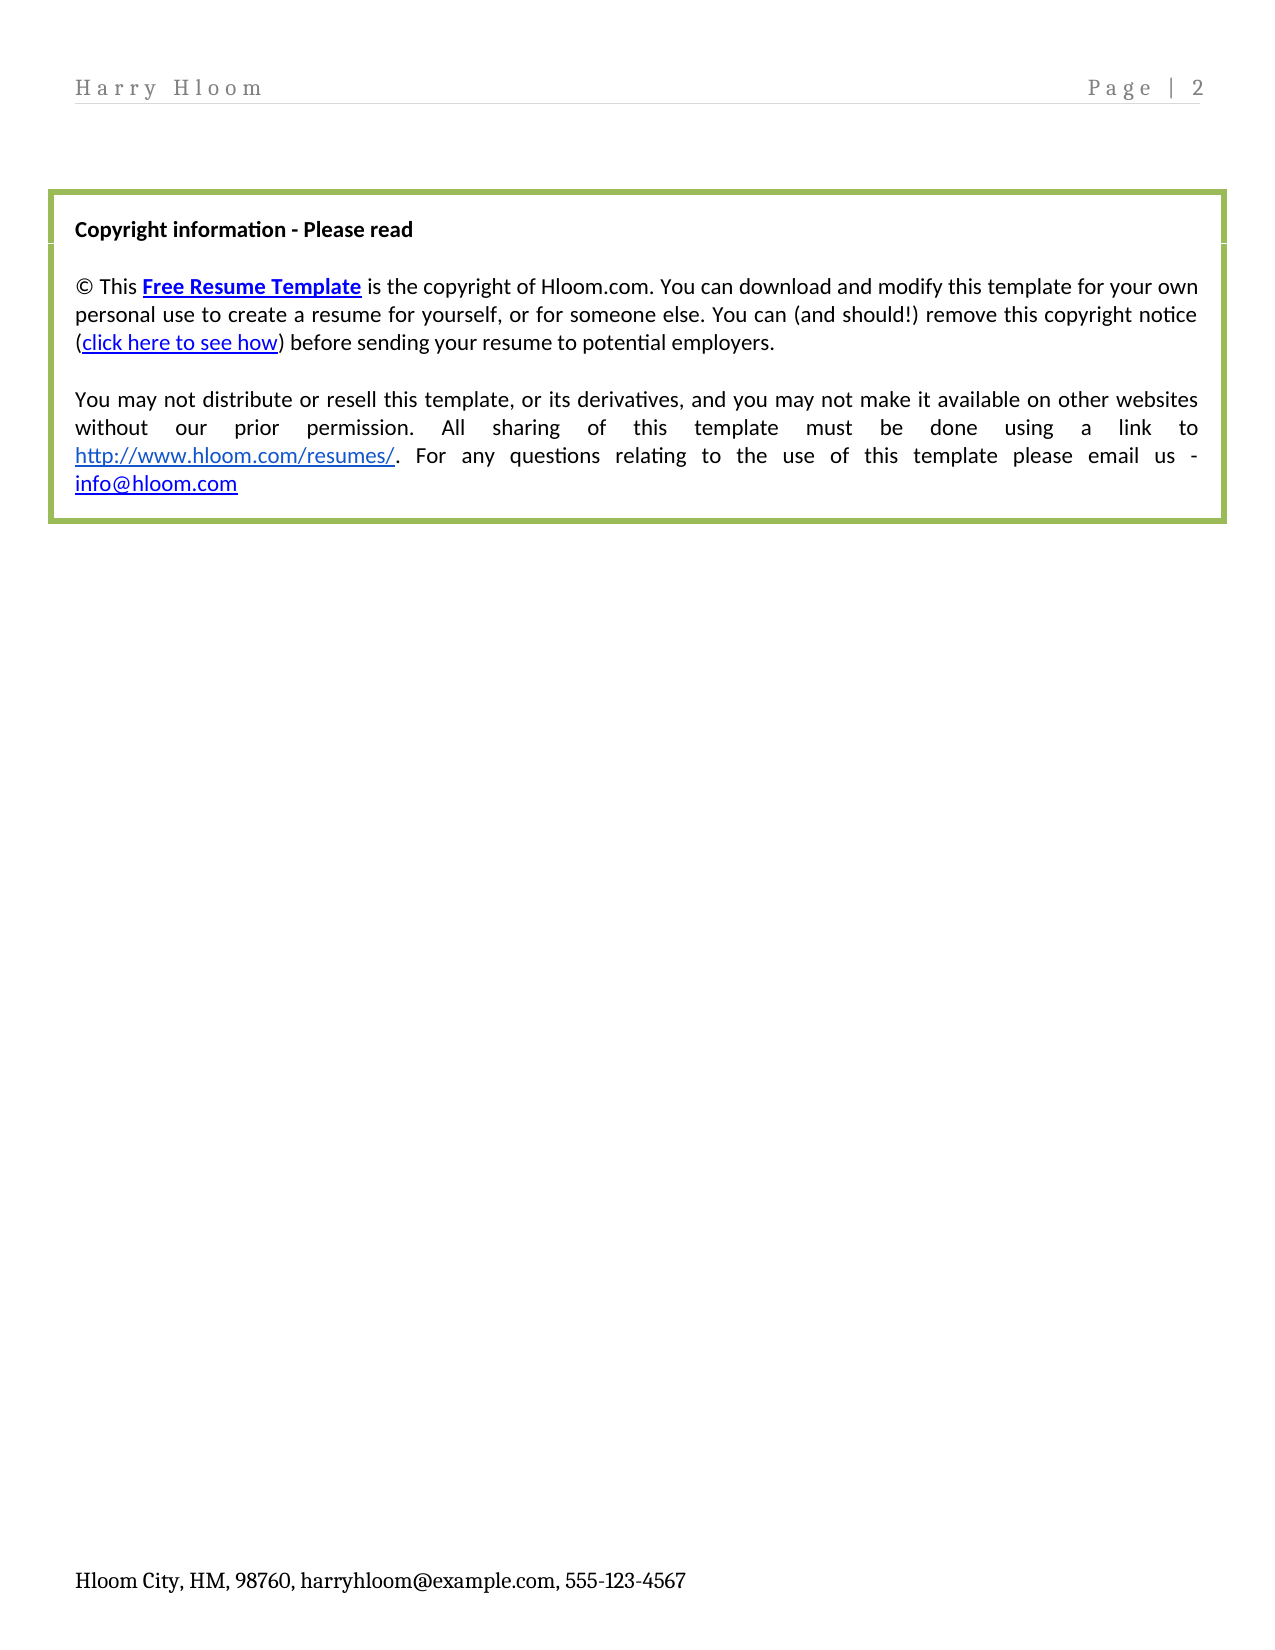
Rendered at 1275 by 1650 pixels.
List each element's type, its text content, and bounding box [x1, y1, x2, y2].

text Copyright information - Please read [54, 195, 1221, 243]
text You may not distribute or resell this template, or its derivatives, and you may not make it available on other websites without our prior permission. All sharing of this template must be done using a link to http://www.hloom.com/resumes/. For any questions relating to the use of this template please email us - info@hloom.com [54, 385, 1221, 518]
text © This Free Resume Template is the copyright of Hloom.com. You can download and modify this template for your own personal use to create a resume for yourself, or for someone else. You can (and should!) remove this copyright notice (click here to see how) before sending your resume to potential employers. [75, 272, 1200, 356]
